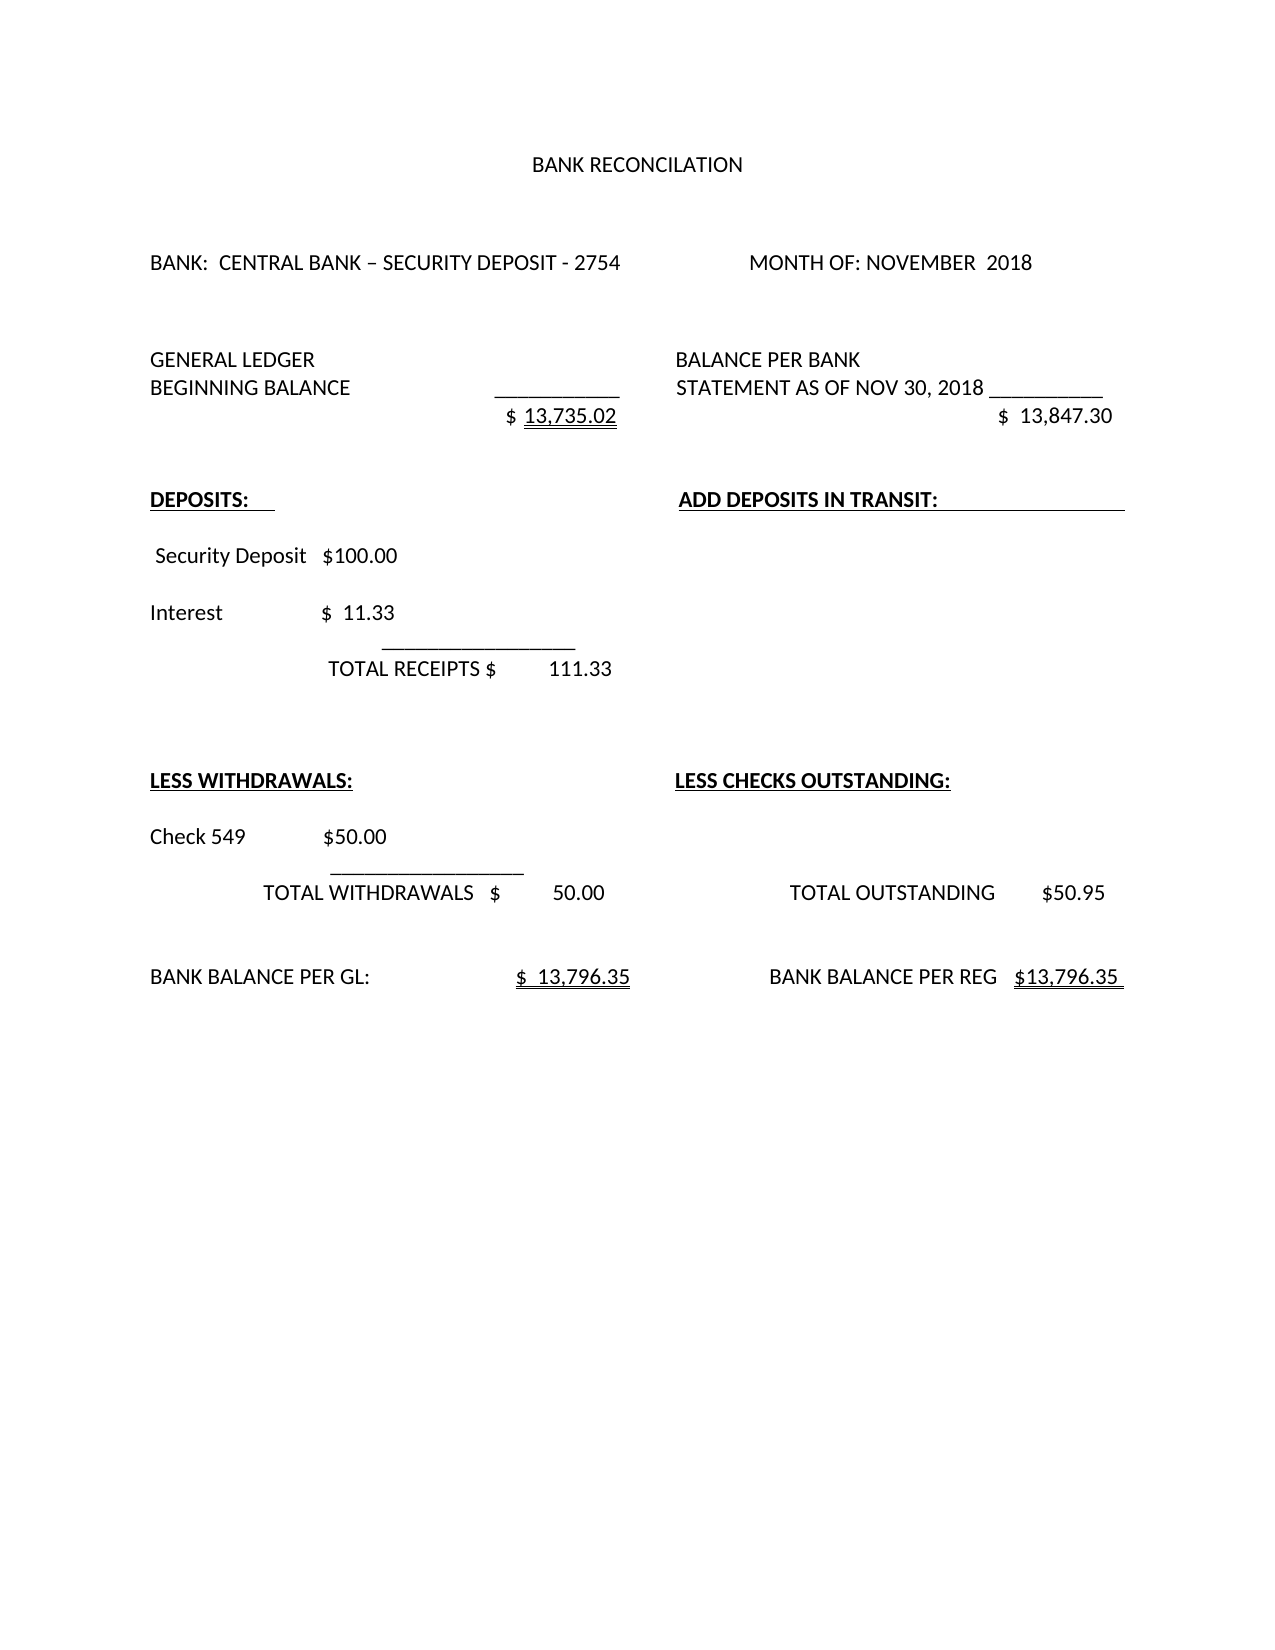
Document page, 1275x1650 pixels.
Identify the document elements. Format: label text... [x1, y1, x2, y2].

text BANK BALANCE PER GL: $ 13,796.35 BANK BALANCE PER REG $13,796.35 [150, 962, 1125, 990]
text Security Deposit $100.00 [150, 542, 1125, 569]
text GENERAL LEDGER BALANCE PER BANK [150, 345, 1125, 373]
text $ 13,735.02 $ 13,847.30 [150, 401, 1125, 429]
text LESS WITHDRAWALS: LESS CHECKS OUTSTANDING: [150, 766, 1125, 794]
text TOTAL WITHDRAWALS $ 50.00 TOTAL OUTSTANDING $50.95 [150, 878, 1125, 906]
text _________________ [150, 626, 1125, 654]
text DEPOSITS: ADD DEPOSITS IN TRANSIT: [150, 486, 1125, 513]
text BANK: CENTRAL BANK – SECURITY DEPOSIT - 2754 MONTH OF: NOVEMBER 2018 [150, 248, 1125, 276]
text Interest $ 11.33 [150, 598, 1125, 626]
text BEGINNING BALANCE ___________ STATEMENT AS OF NOV 30, 2018 __________ [150, 373, 1125, 401]
text TOTAL RECEIPTS $ 111.33 [150, 654, 1125, 682]
text Check 549 $50.00 [150, 822, 1125, 850]
text _________________ [150, 850, 1125, 878]
text BANK RECONCILATION [150, 150, 1125, 178]
